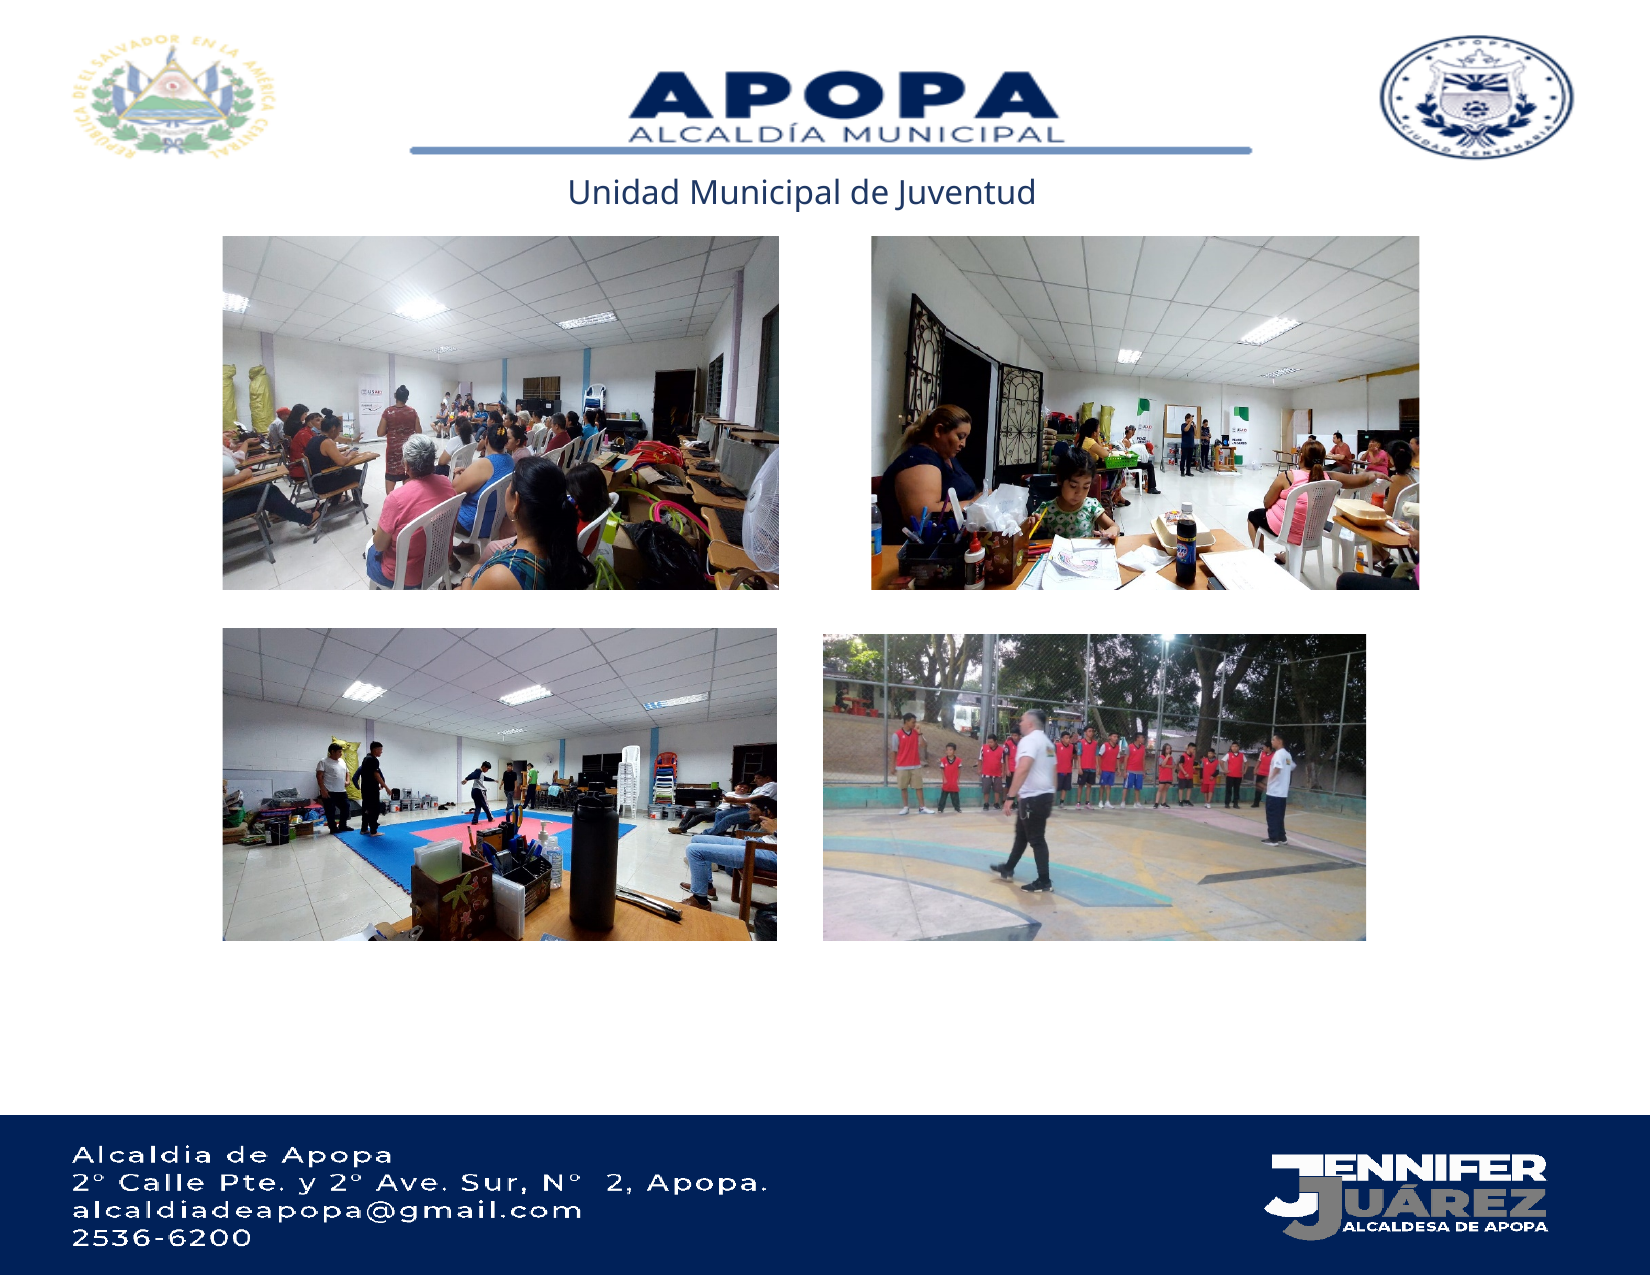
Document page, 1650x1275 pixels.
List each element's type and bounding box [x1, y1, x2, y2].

picture [6, 2, 1650, 590]
picture [823, 634, 1367, 941]
picture [222, 628, 777, 941]
picture [0, 1115, 1650, 1275]
